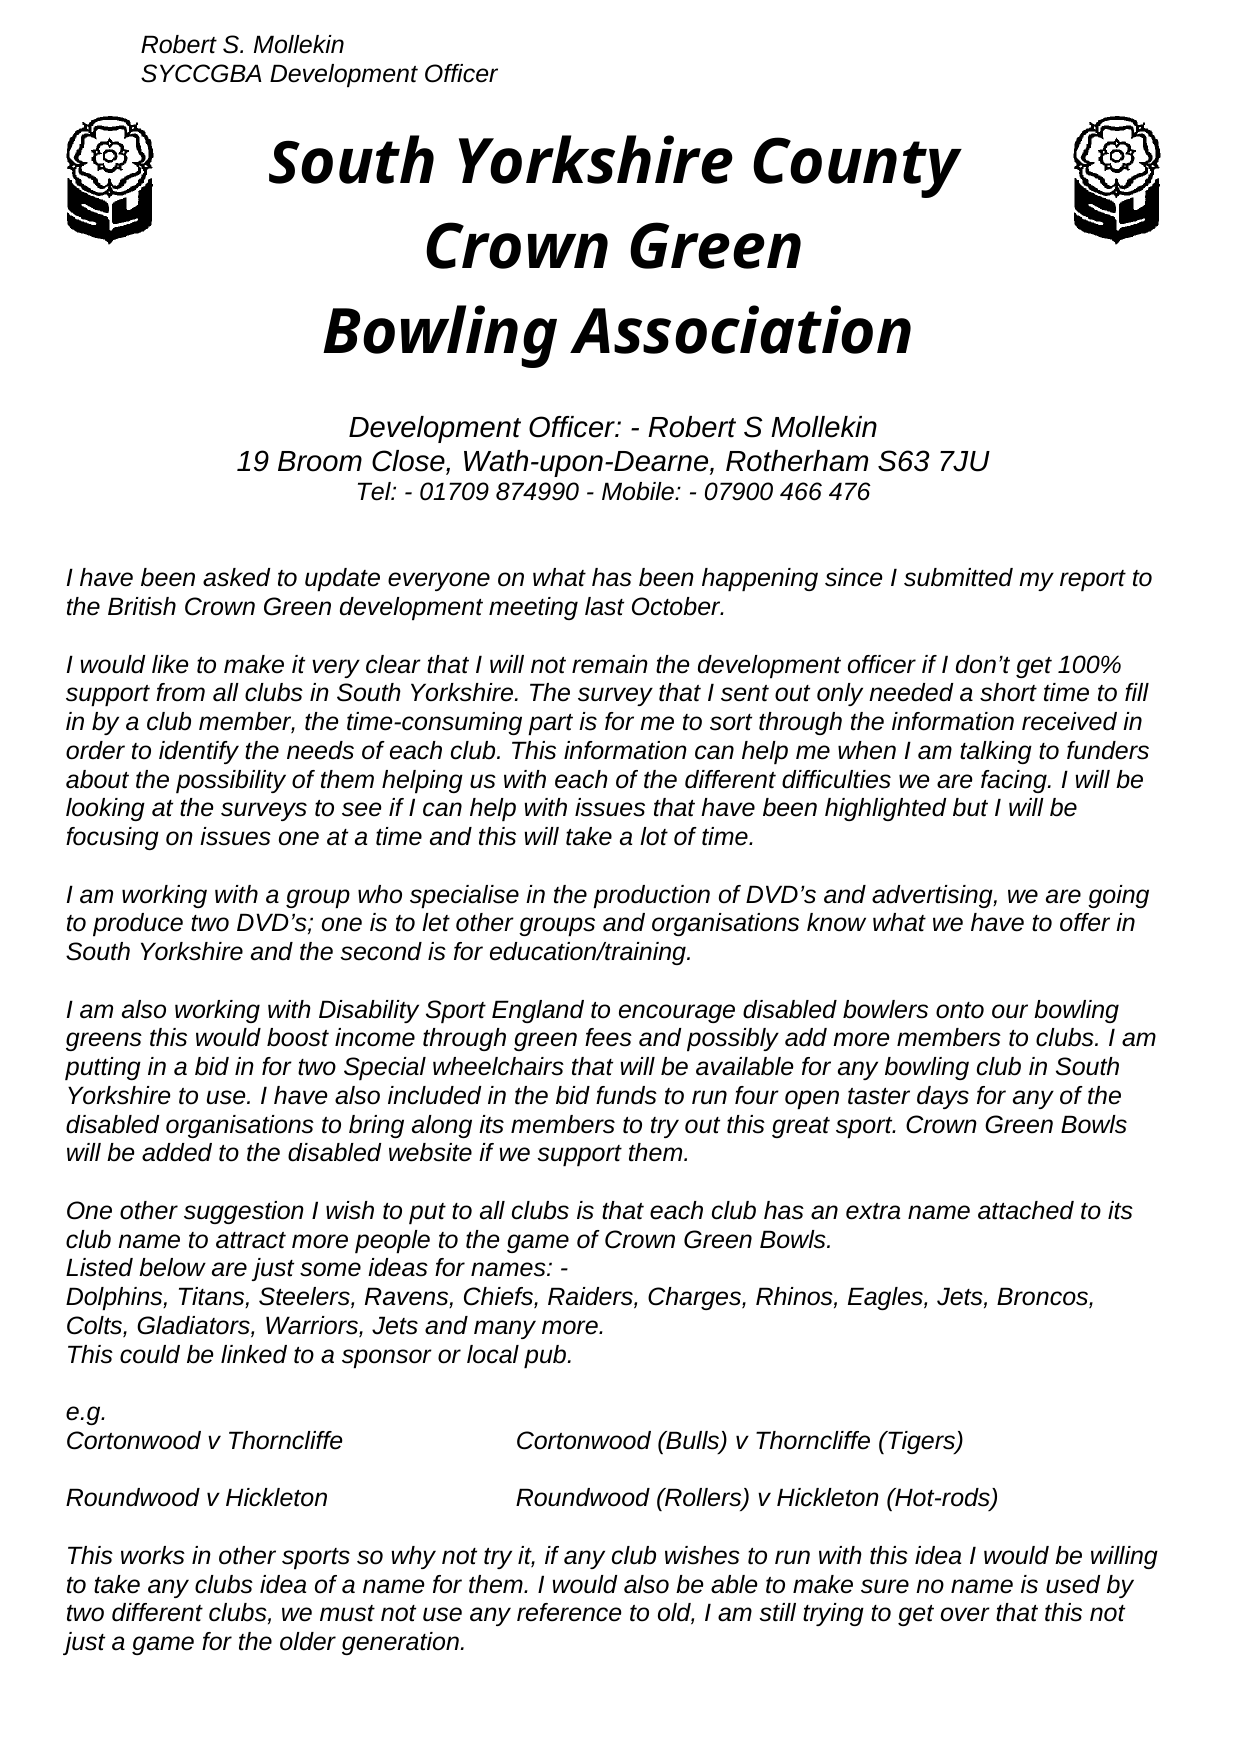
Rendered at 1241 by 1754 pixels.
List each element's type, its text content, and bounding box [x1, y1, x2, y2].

text Roundwood v Hickleton Roundwood (Rollers) v Hickleton (Hot-rods) [66, 1483, 1161, 1512]
text 19 Broom Close, Wath-upon-Dearne, Rotherham S63 7JU [66, 443, 1161, 477]
text Dolphins, Titans, Steelers, Ravens, Chiefs, Raiders, Charges, Rhinos, Eagles, Jets, Broncos, Colts, Gladiators, Warriors, Jets and many more. [66, 1282, 1161, 1339]
text e.g. [66, 1397, 1161, 1426]
text Cortonwood v Thorncliffe Cortonwood (Bulls) v Thorncliffe (Tigers) [66, 1426, 1161, 1454]
text This could be linked to a sponsor or local pub. [66, 1339, 1161, 1368]
text Tel: - 01709 874990 - Mobile: - 07900 466 476 [66, 477, 1161, 506]
subtitle Robert S. Mollekin [141, 30, 1064, 59]
text Listed below are just some ideas for names: - [66, 1253, 1161, 1282]
text One other suggestion I wish to put to all clubs is that each club has an extra name attached to its club name to attract more people to the game of Crown Green Bowls. [66, 1196, 1161, 1253]
subtitle South Yorkshire County Crown Green [66, 116, 1170, 287]
text I am also working with Disability Sport England to encourage disabled bowlers onto our bowling greens this would boost income through green fees and possibly add more members to clubs. I am putting in a bid in for two Special wheelchairs that will be available for any bowling club in South Yorkshire to use. I have also included in the bid funds to run four open taster days for any of the disabled organisations to bring along its members to try out this great sport. Crown Green Bowls will be added to the disabled website if we support them. [66, 994, 1161, 1167]
text This works in other sports so why not try it, if any club wishes to run with this idea I would be willing to take any clubs idea of a name for them. I would also be able to make sure no name is used by two different clubs, we must not use any reference to old, I am still trying to get over that this not just a game for the older generation. [66, 1541, 1161, 1656]
text I would like to make it very clear that I will not remain the development officer if I don’t get 100% support from all clubs in South Yorkshire. The survey that I sent out only needed a short time to fill in by a club member, the time-consuming part is for me to sort through the information received in order to identify the needs of each club. This information can help me when I am talking to funders about the possibility of them helping us with each of the different difficulties we are facing. I will be looking at the surveys to see if I can help with issues that have been highlighted but I will be focusing on issues one at a time and this will take a lot of time. [66, 649, 1161, 851]
text I am working with a group who specialise in the production of DVD’s and advertising, we are going to produce two DVD’s; one is to let other groups and organisations know what we have to offer in South Yorkshire and the second is for education/training. [66, 879, 1161, 966]
text Development Officer: - Robert S Mollekin [66, 410, 1161, 443]
subtitle Bowling Association [66, 287, 1170, 372]
text SYCCGBA Development Officer [66, 59, 1161, 88]
picture [65, 114, 155, 246]
text I have been asked to update everyone on what has been happening since I submitted my report to the British Crown Green development meeting last October. [66, 563, 1161, 621]
